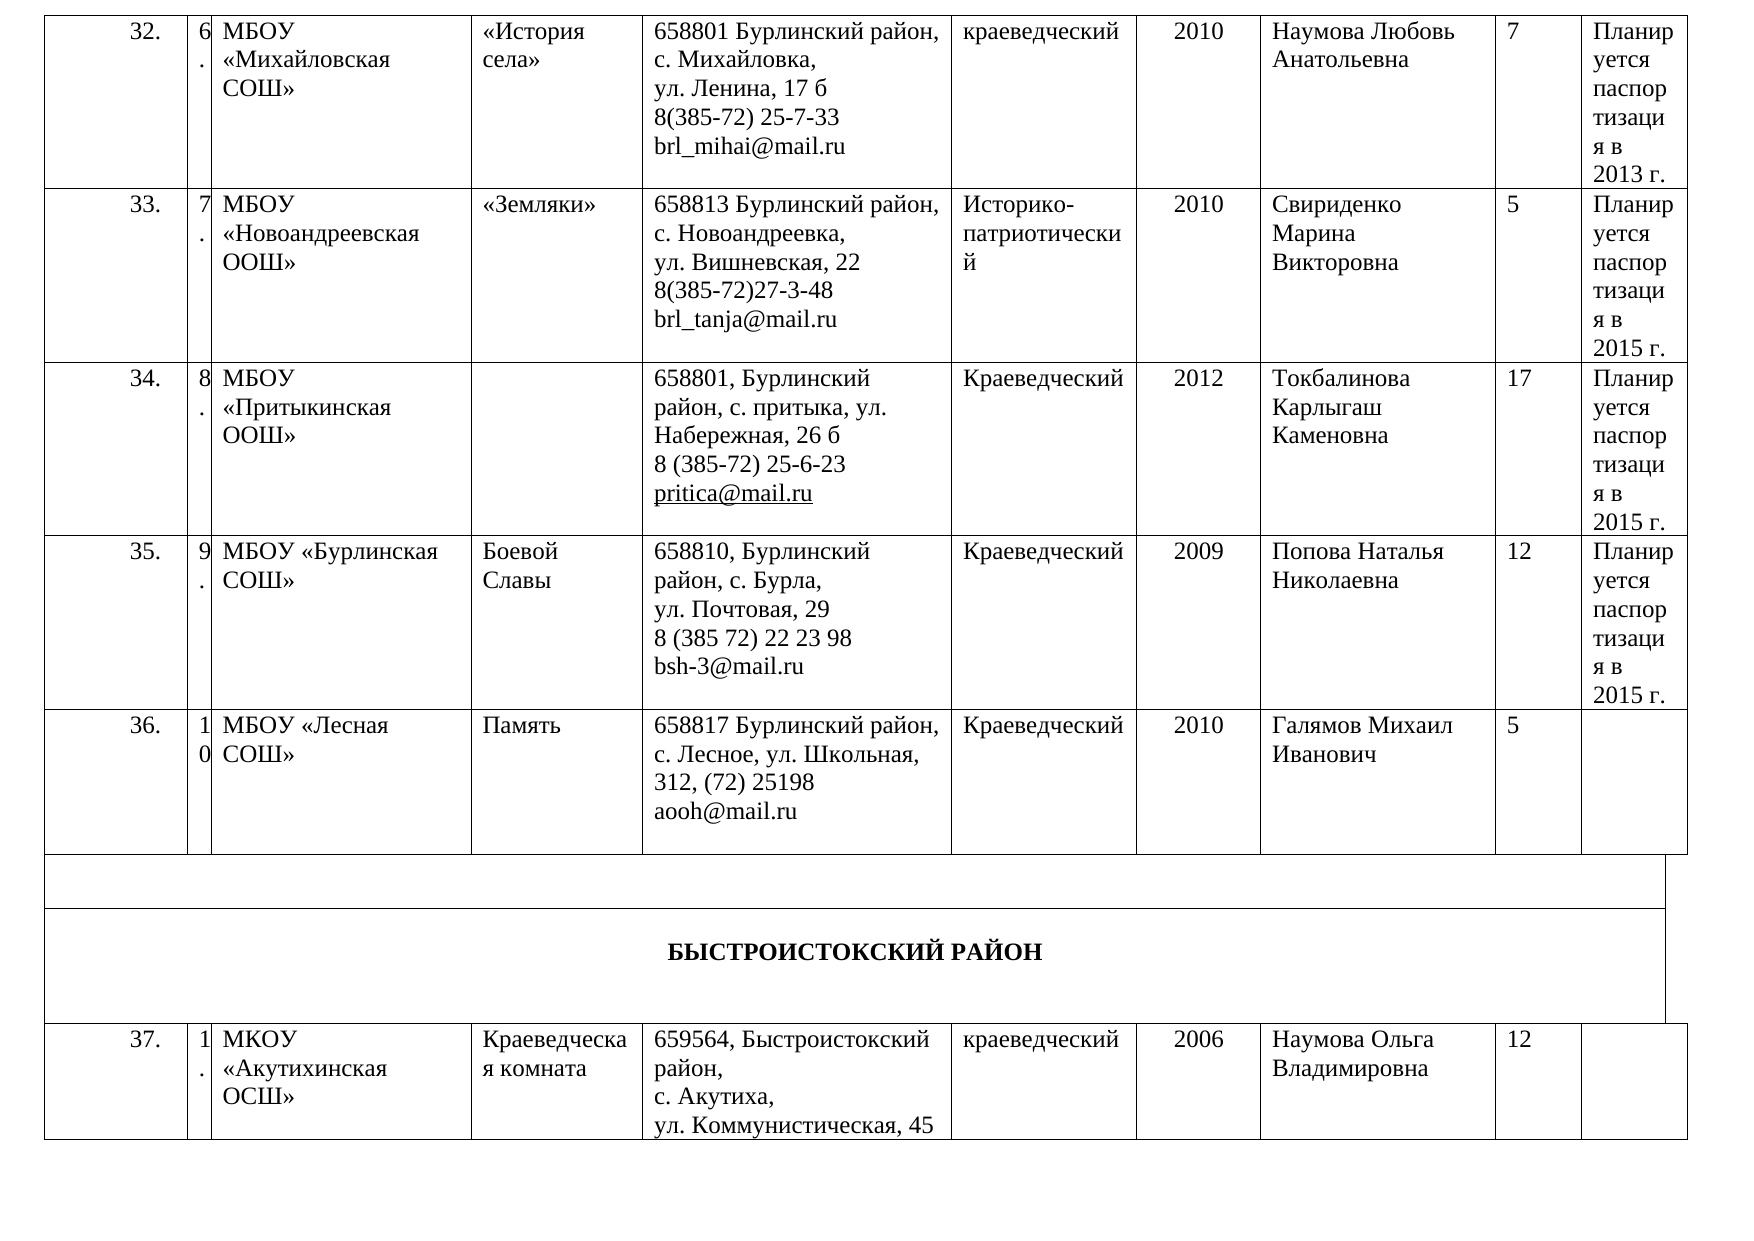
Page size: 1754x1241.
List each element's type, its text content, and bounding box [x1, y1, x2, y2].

table_cell 10 [188, 710, 211, 854]
table_cell БЫСТРОИСТОКСКИЙ РАЙОН [45, 909, 1665, 1023]
table_cell 5 [1496, 189, 1581, 362]
table_cell [45, 16, 187, 188]
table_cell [643, 1024, 951, 1139]
table_cell Попова Наталья Николаевна [1261, 536, 1495, 709]
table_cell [1261, 1024, 1495, 1139]
table_cell Краеведческий [952, 363, 1136, 535]
table_cell «История села» [472, 16, 642, 188]
table_cell [45, 536, 187, 709]
table_cell 658810, Бурлинский район, с. Бурла, ул. Почтовая, 29 8 (385 72) 22 23 98 bsh-3@mail.ru [643, 536, 951, 709]
table_cell 5 [1496, 710, 1581, 854]
table_cell 12 [1496, 1024, 1581, 1139]
table_cell [1582, 710, 1687, 854]
table_cell краеведческий [952, 16, 1136, 188]
table_cell Наумова Любовь Анатольевна [1261, 16, 1495, 188]
table_cell 658801 Бурлинский район, с. Михайловка, ул. Ленина, 17 б 8(385-72) 25-7-33 brl_mihai@mail.ru [643, 16, 951, 188]
table_cell [45, 855, 1665, 907]
table_cell [45, 189, 187, 362]
table_cell 658801, Бурлинский район, с. притыка, ул. Набережная, 26 б 8 (385-72) 25-6-23 pritica@mail.ru [643, 363, 951, 535]
table_cell МБОУ «Притыкинская ООШ» [212, 363, 471, 535]
table_cell Галямов Михаил Иванович [1261, 710, 1495, 854]
table_cell 12 [1496, 536, 1581, 709]
table_cell 658813 Бурлинский район, с. Новоандреевка, ул. Вишневская, 22 8(385-72)27-3-48 brl_tanja@mail.ru [643, 189, 951, 362]
table_cell МБОУ «Михайловская СОШ» [212, 16, 471, 188]
table_cell 2009 [1137, 536, 1260, 709]
table_cell Планируется паспортизация в 2013 г. [1582, 16, 1687, 188]
table_cell 2012 [1137, 363, 1260, 535]
table_cell 658817 Бурлинский район, с. Лесное, ул. Школьная, 312, (72) 25198 aooh@mail.ru [643, 710, 951, 854]
table_cell 2010 [1137, 189, 1260, 362]
table_cell 7. [188, 189, 211, 362]
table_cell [212, 1024, 471, 1139]
table_cell 9. [188, 536, 211, 709]
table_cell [472, 1024, 642, 1139]
table_cell [45, 710, 187, 854]
table_cell краеведческий [952, 1024, 1136, 1139]
table_cell 2006 [1137, 1024, 1260, 1139]
table_cell МБОУ «Новоандреевская ООШ» [212, 189, 471, 362]
table_cell МБОУ «Бурлинская СОШ» [212, 536, 471, 709]
table_cell Токбалинова Карлыгаш Каменовна [1261, 363, 1495, 535]
table_cell Боевой Славы [472, 536, 642, 709]
table_cell 2010 [1137, 16, 1260, 188]
table_cell Планируется паспортизация в 2015 г. [1582, 363, 1687, 535]
table_cell Свириденко Марина Викторовна [1261, 189, 1495, 362]
table_cell МБОУ «Лесная СОШ» [212, 710, 471, 854]
table_cell 8. [188, 363, 211, 535]
table_cell Историко-патриотический [952, 189, 1136, 362]
table_cell 17 [1496, 363, 1581, 535]
table_cell «Земляки» [472, 189, 642, 362]
table_cell 7 [1496, 16, 1581, 188]
table_cell Планируется паспортизация в 2015 г. [1582, 536, 1687, 709]
table_cell 1. [188, 1024, 211, 1139]
table_cell [472, 363, 642, 535]
table_cell 6. [188, 16, 211, 188]
table_cell Планируется паспортизация в 2015 г. [1582, 189, 1687, 362]
table_cell Краеведческий [952, 710, 1136, 854]
table_cell [1582, 1024, 1687, 1139]
table_cell 2010 [1137, 710, 1260, 854]
table_cell [45, 1024, 187, 1139]
table_cell Память [472, 710, 642, 854]
table_cell [45, 363, 187, 535]
table_cell Краеведческий [952, 536, 1136, 709]
